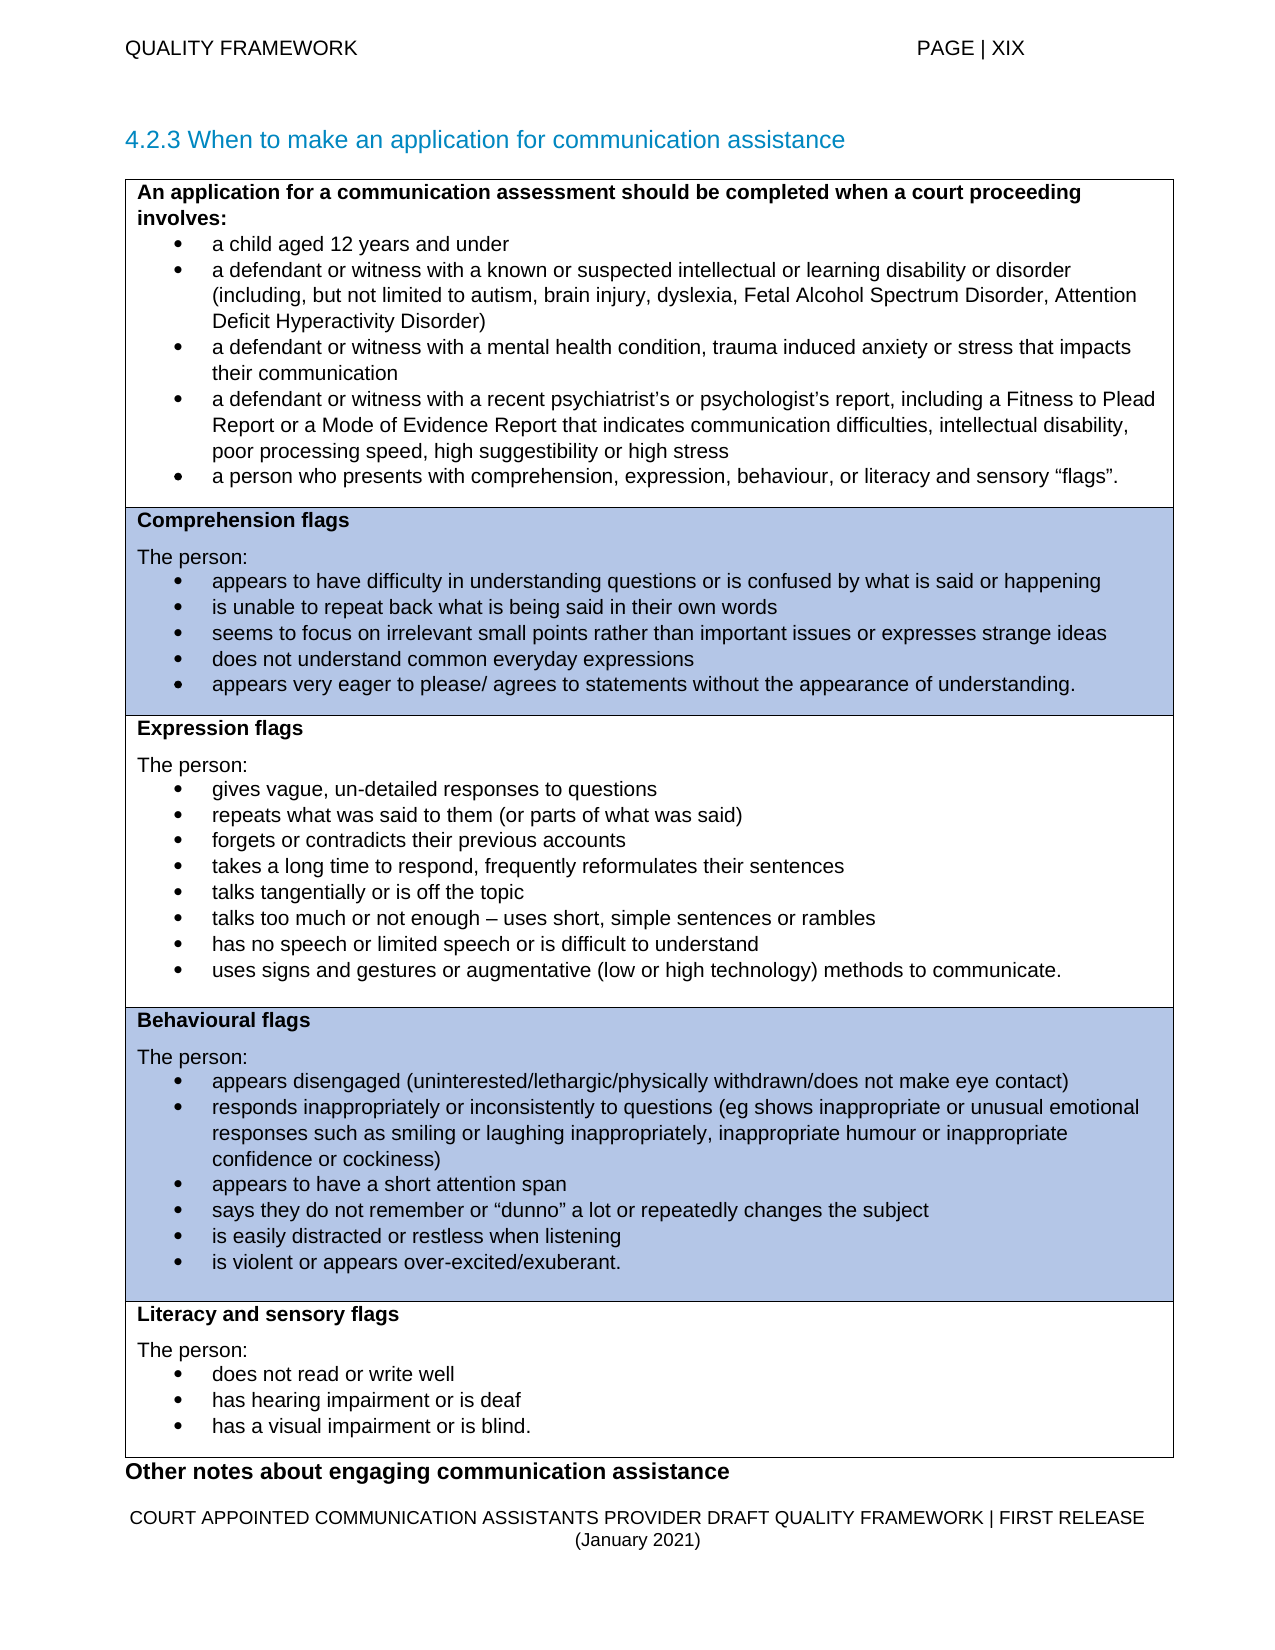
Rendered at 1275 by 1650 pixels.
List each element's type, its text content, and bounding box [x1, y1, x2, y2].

table_cell Comprehension flags The person: appears to have difficulty in understanding questions or is confused by what is said or happening is unable to repeat back what is being said in their own words seems to focus on irrelevant small points rather than important issues or expresses strange ideas does not understand common everyday expressions appears very eager to please/ agrees to statements without the appearance of understanding. [126, 508, 1173, 715]
table_cell Behavioural flags The person: appears disengaged (uninterested/lethargic/physically withdrawn/does not make eye contact) responds inappropriately or inconsistently to questions (eg shows inappropriate or unusual emotional responses such as smiling or laughing inappropriately, inappropriate humour or inappropriate confidence or cockiness) appears to have a short attention span says they do not remember or “dunno” a lot or repeatedly changes the subject is easily distracted or restless when listening is violent or appears over-excited/exuberant. [126, 1008, 1173, 1301]
table_header An application for a communication assessment should be completed when a court proceeding involves: a child aged 12 years and under a defendant or witness with a known or suspected intellectual or learning disability or disorder (including, but not limited to autism, brain injury, dyslexia, Fetal Alcohol Spectrum Disorder, Attention Deficit Hyperactivity Disorder) a defendant or witness with a mental health condition, trauma induced anxiety or stress that impacts their communication a defendant or witness with a recent psychiatrist’s or psychologist’s report, including a Fitness to Plead Report or a Mode of Evidence Report that indicates communication difficulties, intellectual disability, poor processing speed, high suggestibility or high stress a person who presents with comprehension, expression, behaviour, or literacy and sensory “flags”. [126, 180, 1173, 507]
text Other notes about engaging communication assistance [125, 1458, 1150, 1484]
text 4.2.3 When to make an application for communication assistance [125, 125, 1150, 154]
table_cell Expression flags The person: gives vague, un-detailed responses to questions repeats what was said to them (or parts of what was said) forgets or contradicts their previous accounts takes a long time to respond, frequently reformulates their sentences talks tangentially or is off the topic talks too much or not enough – uses short, simple sentences or rambles has no speech or limited speech or is difficult to understand uses signs and gestures or augmentative (low or high technology) methods to communicate. [126, 716, 1173, 1007]
table_cell Literacy and sensory flags The person: does not read or write well has hearing impairment or is deaf has a visual impairment or is blind. [126, 1302, 1173, 1457]
